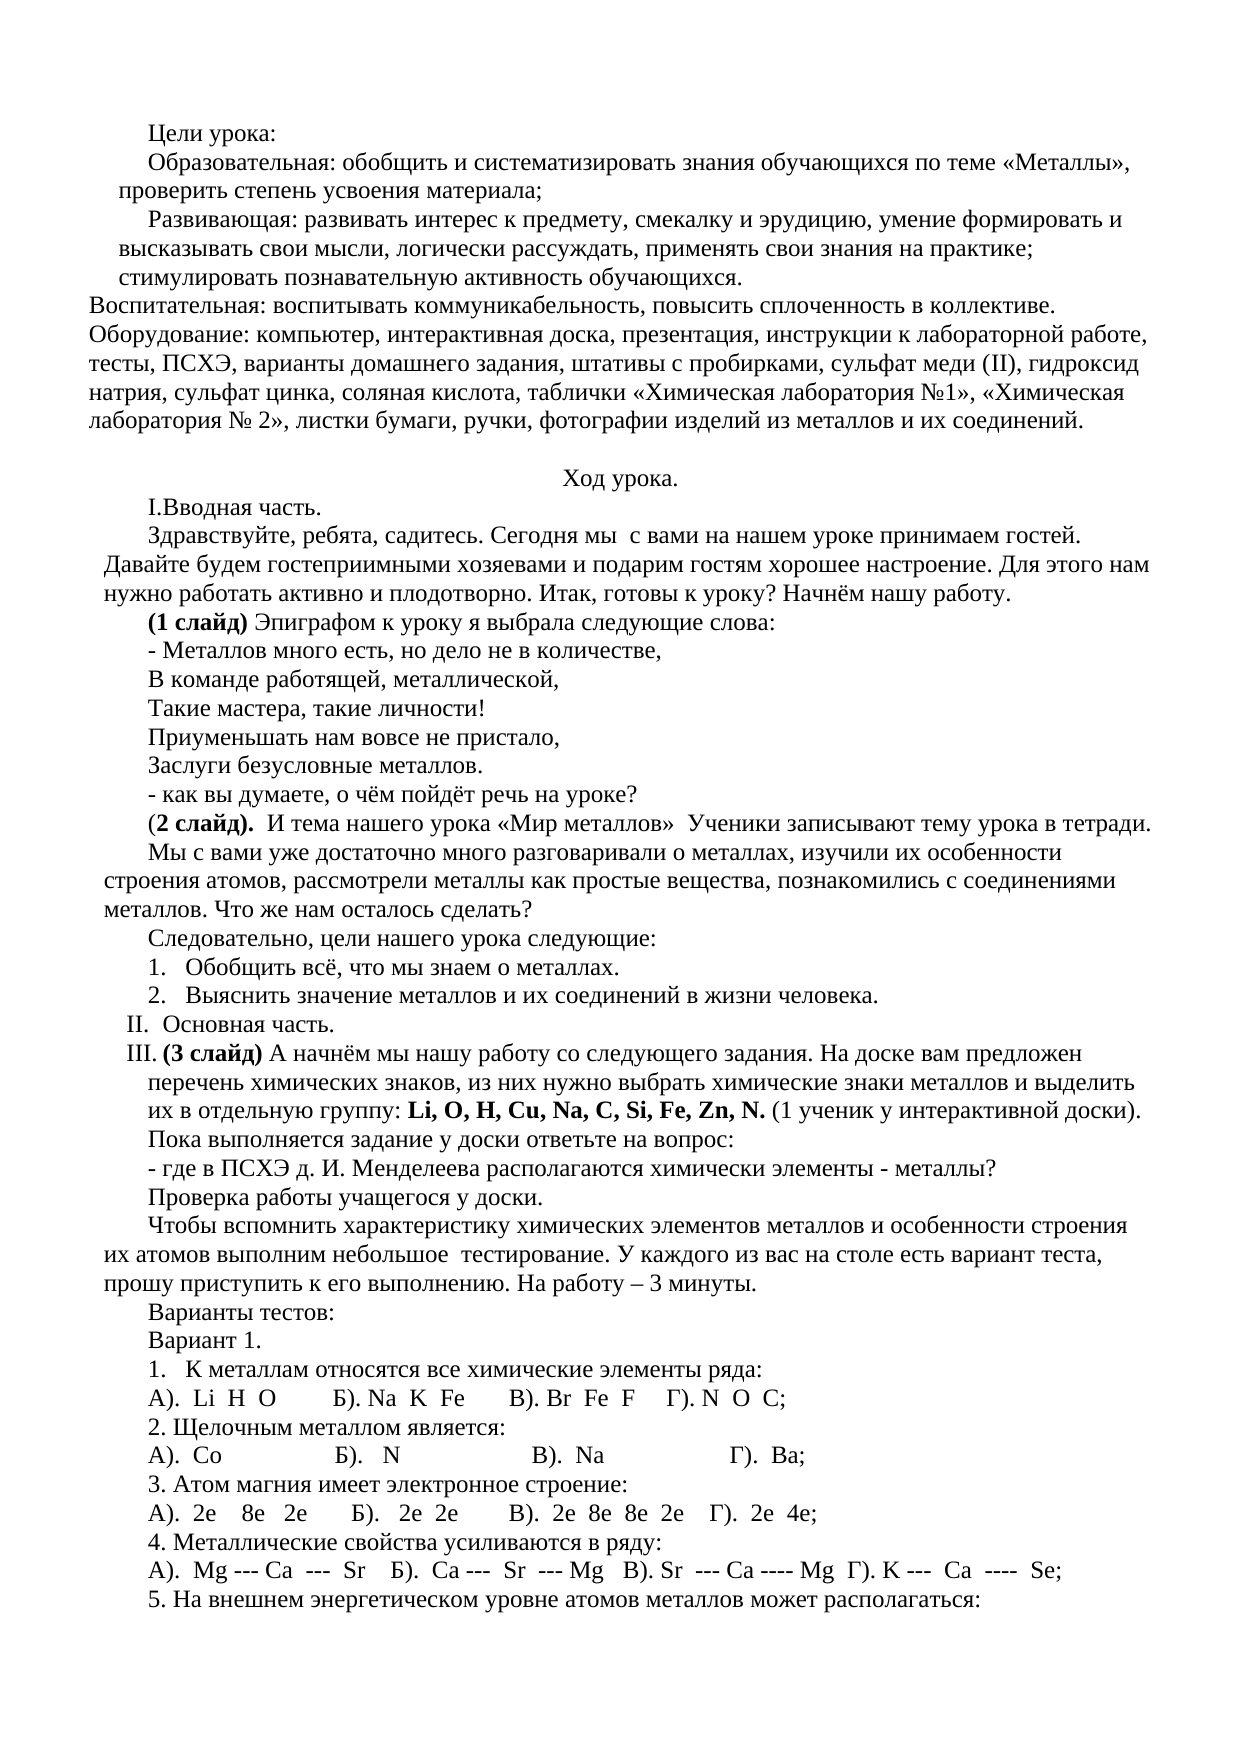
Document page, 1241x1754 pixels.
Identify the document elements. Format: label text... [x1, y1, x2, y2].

text 5. На внешнем энергетическом уровне атомов металлов может располагаться: [103, 1584, 1152, 1613]
text Здравствуйте, ребята, садитесь. Сегодня мы с вами на нашем уроке принимаем гостей. Давайте будем гостеприимными хозяевами и подарим гостям хорошее настроение. Для этого нам нужно работать активно и плодотворно. Итак, готовы к уроку? Начнём нашу работу. [103, 521, 1152, 607]
text А). 2е 8е 2е Б). 2е 2е В). 2е 8е 8е 2е Г). 2е 4е; [103, 1498, 1152, 1527]
text 4. Металлические свойства усиливаются в ряду: [103, 1527, 1152, 1556]
text А). Со Б). N В). Na Г). Ва; [103, 1441, 1152, 1469]
list Обобщить всё, что мы знаем о металлах. [148, 952, 1152, 981]
text Развивающая: развивать интерес к предмету, смекалку и эрудицию, умение формировать и высказывать свои мысли, логически рассуждать, применять свои знания на практике; стимулировать познавательную активность обучающихся. [118, 204, 1152, 291]
text Ход урока. [89, 463, 1152, 492]
text - где в ПСХЭ д. И. Менделеева располагаются химически элементы - металлы? [103, 1153, 1152, 1182]
text (2 слайд). И тема нашего урока «Мир металлов» Ученики записывают тему урока в тетради. [103, 808, 1152, 837]
text Приуменьшать нам вовсе не пристало, [103, 722, 1152, 751]
text 3. Атом магния имеет электронное строение: [103, 1469, 1152, 1498]
text 2. Щелочным металлом является: [103, 1412, 1152, 1441]
text Мы с вами уже достаточно много разговаривали о металлах, изучили их особенности строения атомов, рассмотрели металлы как простые вещества, познакомились с соединениями металлов. Что же нам осталось сделать? [103, 837, 1152, 923]
text - как вы думаете, о чём пойдёт речь на уроке? [103, 779, 1152, 808]
text Пока выполняется задание у доски ответьте на вопрос: [103, 1124, 1152, 1153]
text Чтобы вспомнить характеристику химических элементов металлов и особенности строения их атомов выполним небольшое тестирование. У каждого из вас на столе есть вариант теста, прошу приступить к его выполнению. На работу – 3 минуты. [103, 1211, 1152, 1297]
text В команде работящей, металлической, [103, 664, 1152, 693]
list К металлам относятся все химические элементы ряда: [148, 1354, 1152, 1383]
list (3 слайд) А начнём мы нашу работу со следующего задания. На доске вам предложен перечень химических знаков, из них нужно выбрать химические знаки металлов и выделить их в отдельную группу: Li, O, H, Cu, Na, C, Si, Fe, Zn, N. (1 ученик у интерактивной доски). [126, 1038, 1152, 1124]
text (1 слайд) Эпиграфом к уроку я выбрала следующие слова: [103, 607, 1152, 636]
text Цели урока: [118, 118, 1152, 147]
text Следовательно, цели нашего урока следующие: [103, 923, 1152, 952]
text - Металлов много есть, но дело не в количестве, [103, 636, 1152, 664]
text Варианты тестов: [103, 1297, 1152, 1326]
text Заслуги безусловные металлов. [103, 751, 1152, 779]
text Проверка работы учащегося у доски. [103, 1182, 1152, 1211]
text Такие мастера, такие личности! [103, 693, 1152, 722]
text Воспитательная: воспитывать коммуникабельность, повысить сплоченность в коллективе. [89, 291, 1152, 319]
list Основная часть. [103, 1009, 1152, 1038]
text А). Mg --- Ca --- Sr Б). Ca --- Sr --- Mg В). Sr --- Ca ---- Mg Г). K --- Ca ---- Se; [103, 1556, 1152, 1584]
text Вариант 1. [103, 1326, 1152, 1354]
list Выяснить значение металлов и их соединений в жизни человека. [148, 981, 1152, 1009]
text Оборудование: компьютер, интерактивная доска, презентация, инструкции к лабораторной работе, тесты, ПСХЭ, варианты домашнего задания, штативы с пробирками, сульфат меди (II), гидроксид натрия, сульфат цинка, соляная кислота, таблички «Химическая лаборатория №1», «Химическая лаборатория № 2», листки бумаги, ручки, фотографии изделий из металлов и их соединений. [89, 319, 1152, 434]
text А). Li H O Б). Na K Fe В). Br Fe F Г). N O C; [103, 1383, 1152, 1412]
list Вводная часть. [103, 492, 1152, 521]
text Образовательная: обобщить и систематизировать знания обучающихся по теме «Металлы», проверить степень усвоения материала; [118, 147, 1152, 204]
